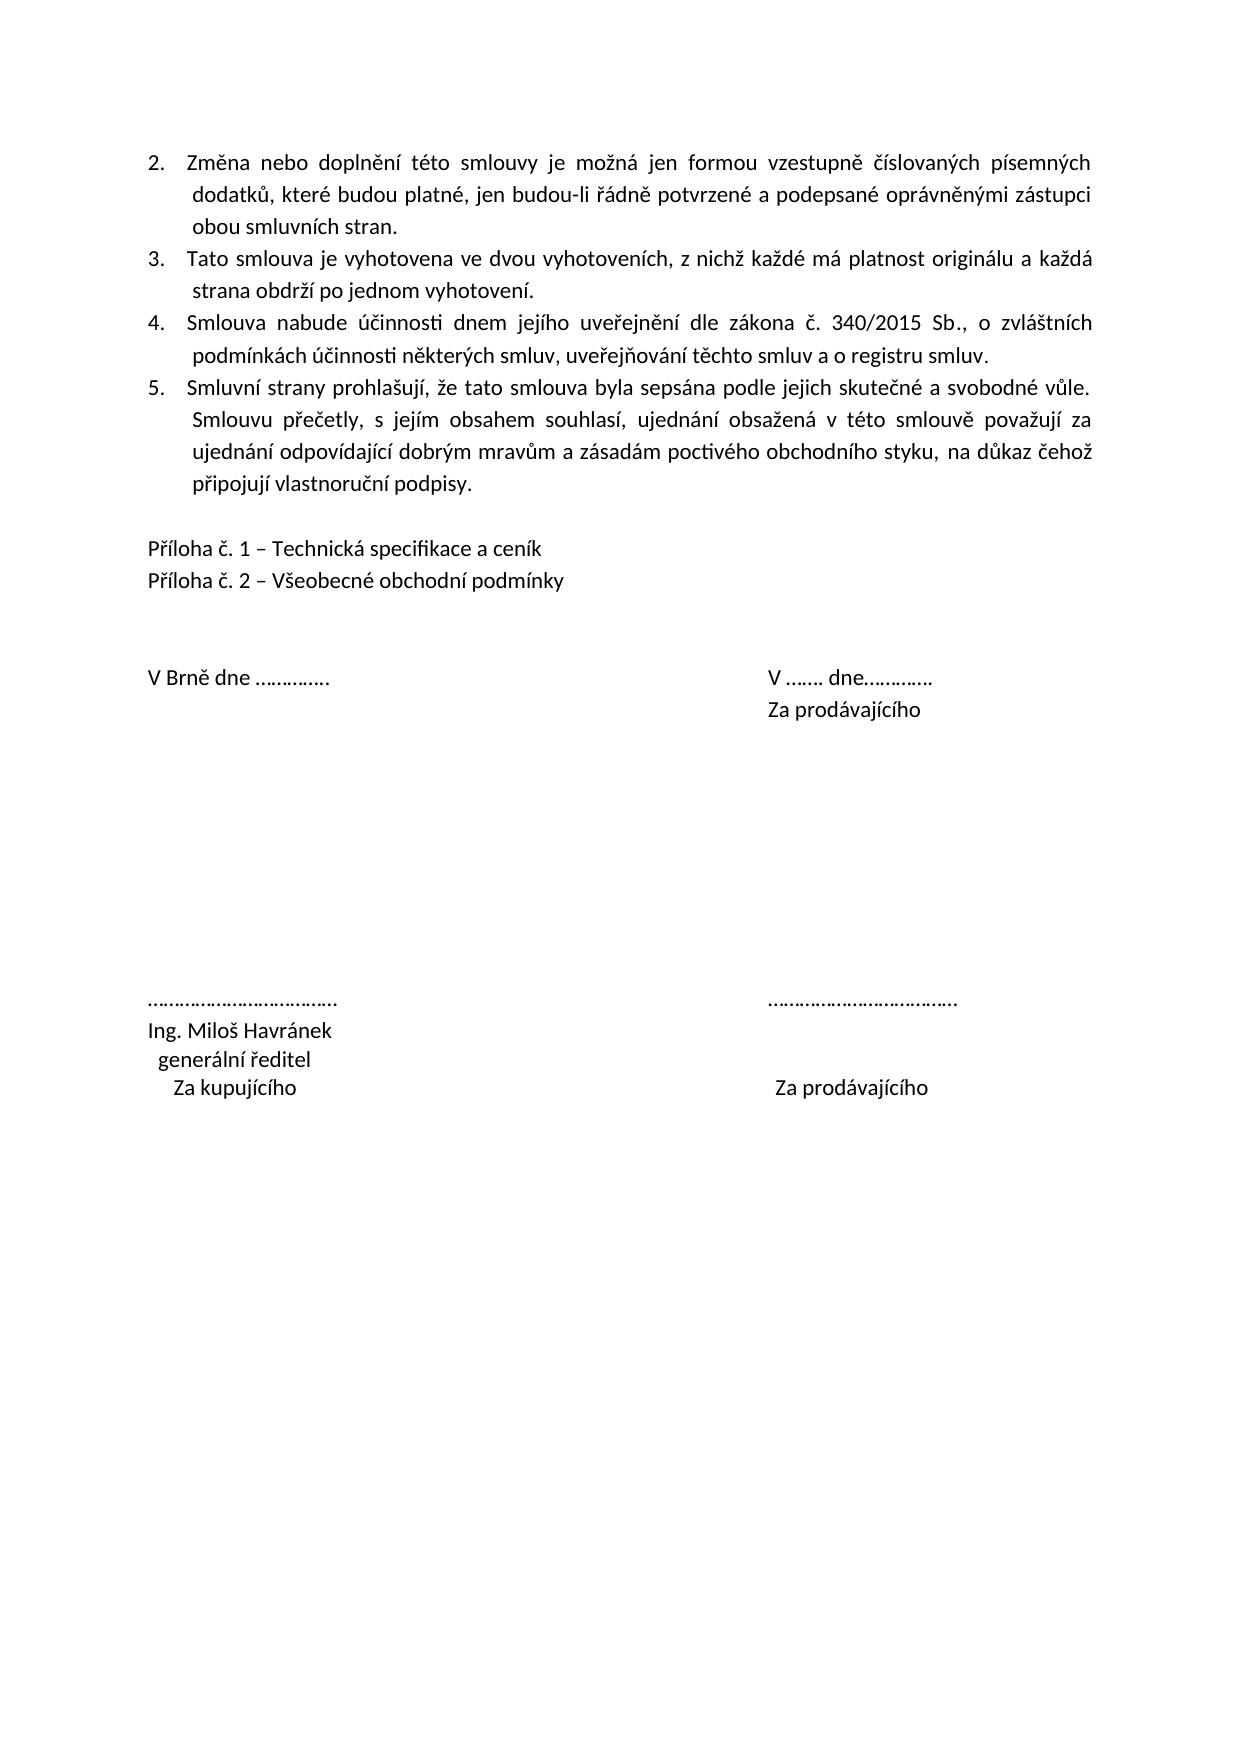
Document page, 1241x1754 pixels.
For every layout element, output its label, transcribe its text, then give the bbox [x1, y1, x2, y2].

text generální ředitel [148, 1045, 1093, 1073]
text ……………………………… ……………………………… [148, 984, 1093, 1012]
list Smlouva nabude účinnosti dnem jejího uveřejnění dle zákona č. 340/2015 Sb., o zvláštních podmínkách účinnosti některých smluv, uveřejňování těchto smluv a o registru smluv. [148, 308, 1093, 369]
list Tato smlouva je vyhotovena ve dvou vyhotoveních, z nichž každé má platnost originálu a každá strana obdrží po jednom vyhotovení. [148, 244, 1093, 304]
text Za kupujícího Za prodávajícího [148, 1073, 1093, 1101]
text Ing. Miloš Havránek [148, 1017, 1093, 1045]
text Za prodávajícího [148, 695, 1093, 723]
text V Brně dne ………….. V ……. dne…………. [148, 663, 1093, 691]
text Příloha č. 2 – Všeobecné obchodní podmínky [148, 566, 1093, 594]
text Příloha č. 1 – Technická specifikace a ceník [148, 534, 1093, 562]
list Změna nebo doplnění této smlouvy je možná jen formou vzestupně číslovaných písemných dodatků, které budou platné, jen budou-li řádně potvrzené a podepsané oprávněnými zástupci obou smluvních stran. [148, 148, 1093, 240]
list Smluvní strany prohlašují, že tato smlouva byla sepsána podle jejich skutečné a svobodné vůle. Smlouvu přečetly, s jejím obsahem souhlasí, ujednání obsažená v této smlouvě považují za ujednání odpovídající dobrým mravům a zásadám poctivého obchodního styku, na důkaz čehož připojují vlastnoruční podpisy. [148, 373, 1093, 497]
